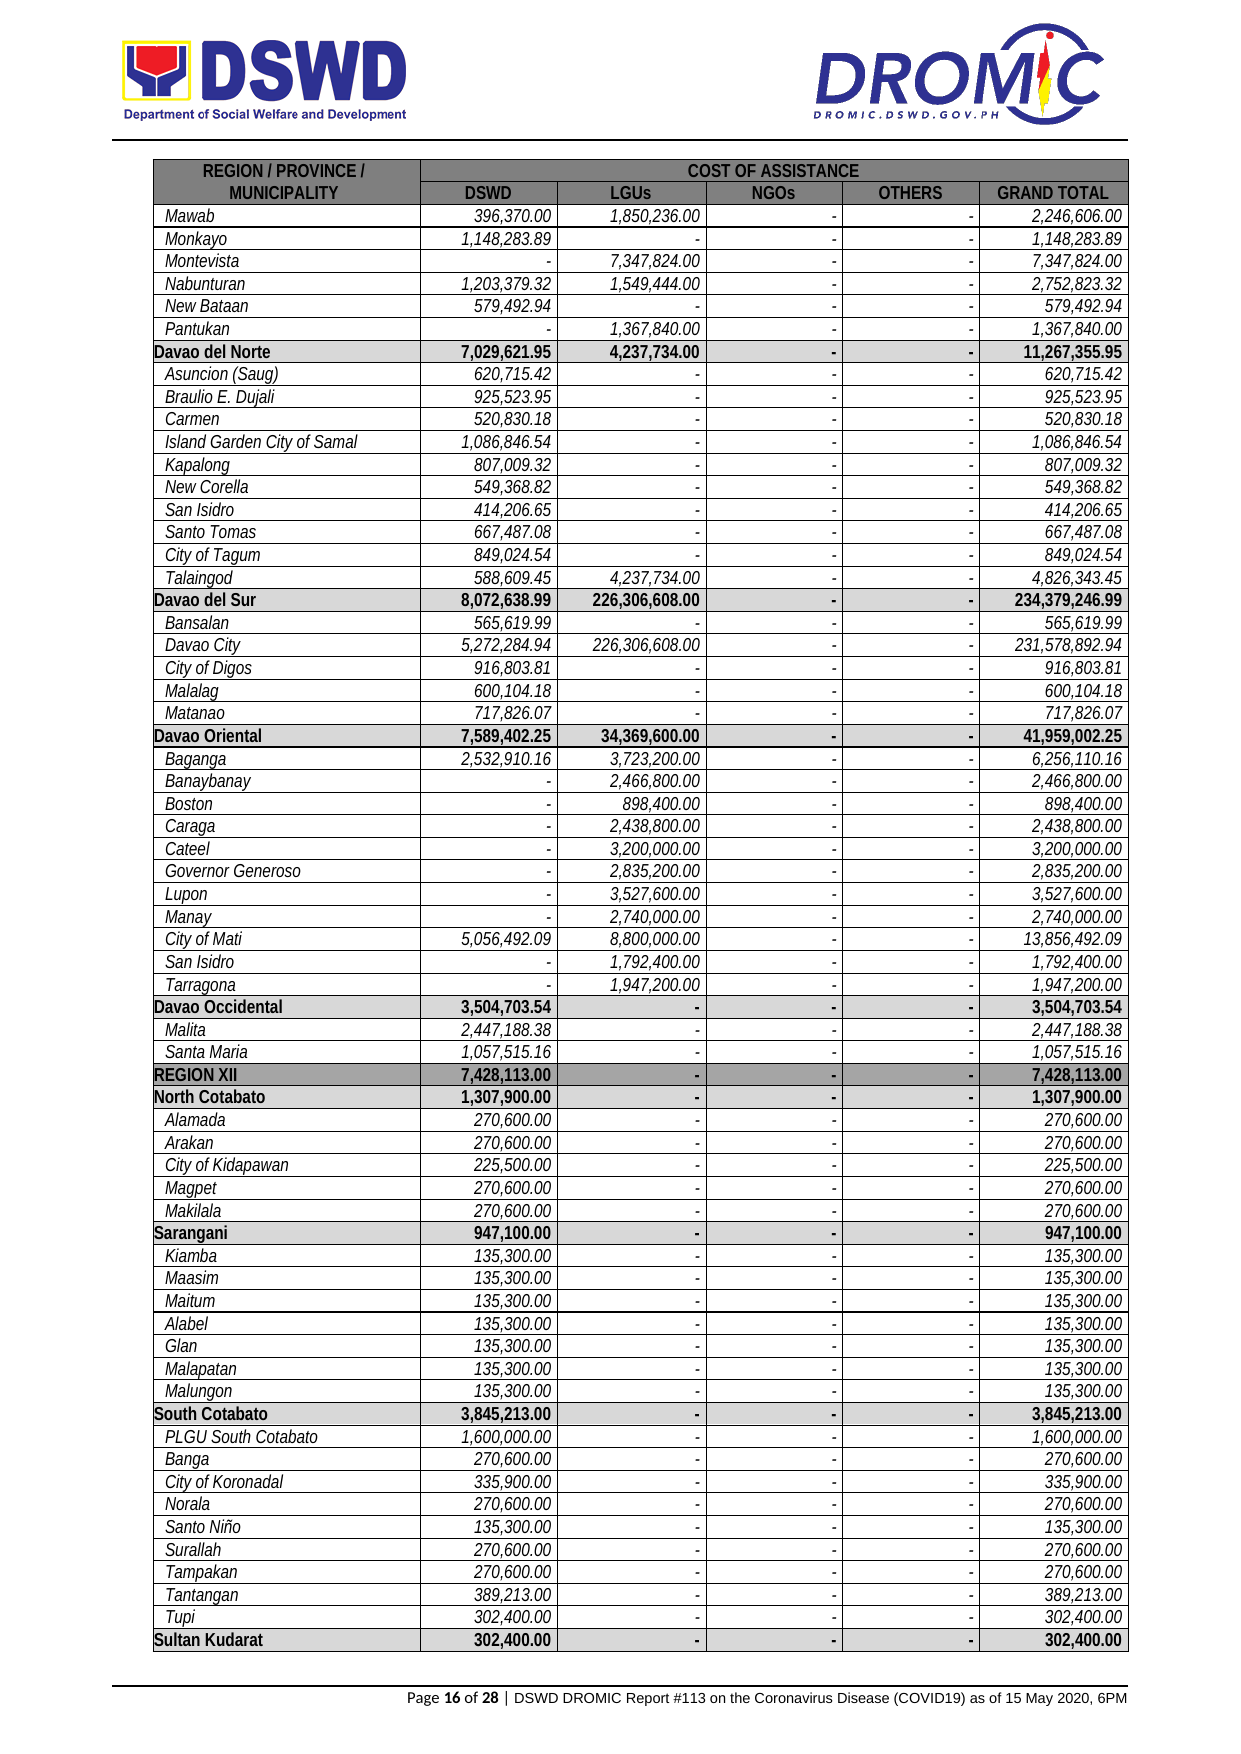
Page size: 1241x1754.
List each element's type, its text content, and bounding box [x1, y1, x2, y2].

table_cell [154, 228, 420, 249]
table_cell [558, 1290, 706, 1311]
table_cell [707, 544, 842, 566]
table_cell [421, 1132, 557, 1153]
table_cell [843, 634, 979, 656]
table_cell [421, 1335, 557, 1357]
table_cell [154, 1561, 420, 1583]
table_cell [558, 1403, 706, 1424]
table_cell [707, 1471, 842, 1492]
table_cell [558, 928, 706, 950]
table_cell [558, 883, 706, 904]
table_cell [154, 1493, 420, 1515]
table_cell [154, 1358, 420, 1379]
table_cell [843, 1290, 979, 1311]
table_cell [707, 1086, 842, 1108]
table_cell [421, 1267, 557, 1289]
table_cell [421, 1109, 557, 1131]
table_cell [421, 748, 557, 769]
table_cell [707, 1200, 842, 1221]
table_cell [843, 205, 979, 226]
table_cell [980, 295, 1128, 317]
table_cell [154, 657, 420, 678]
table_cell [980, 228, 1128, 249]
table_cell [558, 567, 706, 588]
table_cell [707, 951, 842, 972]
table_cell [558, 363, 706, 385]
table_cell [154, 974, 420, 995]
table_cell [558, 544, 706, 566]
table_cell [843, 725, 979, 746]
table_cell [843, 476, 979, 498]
table_cell GRAND TOTAL [980, 182, 1128, 204]
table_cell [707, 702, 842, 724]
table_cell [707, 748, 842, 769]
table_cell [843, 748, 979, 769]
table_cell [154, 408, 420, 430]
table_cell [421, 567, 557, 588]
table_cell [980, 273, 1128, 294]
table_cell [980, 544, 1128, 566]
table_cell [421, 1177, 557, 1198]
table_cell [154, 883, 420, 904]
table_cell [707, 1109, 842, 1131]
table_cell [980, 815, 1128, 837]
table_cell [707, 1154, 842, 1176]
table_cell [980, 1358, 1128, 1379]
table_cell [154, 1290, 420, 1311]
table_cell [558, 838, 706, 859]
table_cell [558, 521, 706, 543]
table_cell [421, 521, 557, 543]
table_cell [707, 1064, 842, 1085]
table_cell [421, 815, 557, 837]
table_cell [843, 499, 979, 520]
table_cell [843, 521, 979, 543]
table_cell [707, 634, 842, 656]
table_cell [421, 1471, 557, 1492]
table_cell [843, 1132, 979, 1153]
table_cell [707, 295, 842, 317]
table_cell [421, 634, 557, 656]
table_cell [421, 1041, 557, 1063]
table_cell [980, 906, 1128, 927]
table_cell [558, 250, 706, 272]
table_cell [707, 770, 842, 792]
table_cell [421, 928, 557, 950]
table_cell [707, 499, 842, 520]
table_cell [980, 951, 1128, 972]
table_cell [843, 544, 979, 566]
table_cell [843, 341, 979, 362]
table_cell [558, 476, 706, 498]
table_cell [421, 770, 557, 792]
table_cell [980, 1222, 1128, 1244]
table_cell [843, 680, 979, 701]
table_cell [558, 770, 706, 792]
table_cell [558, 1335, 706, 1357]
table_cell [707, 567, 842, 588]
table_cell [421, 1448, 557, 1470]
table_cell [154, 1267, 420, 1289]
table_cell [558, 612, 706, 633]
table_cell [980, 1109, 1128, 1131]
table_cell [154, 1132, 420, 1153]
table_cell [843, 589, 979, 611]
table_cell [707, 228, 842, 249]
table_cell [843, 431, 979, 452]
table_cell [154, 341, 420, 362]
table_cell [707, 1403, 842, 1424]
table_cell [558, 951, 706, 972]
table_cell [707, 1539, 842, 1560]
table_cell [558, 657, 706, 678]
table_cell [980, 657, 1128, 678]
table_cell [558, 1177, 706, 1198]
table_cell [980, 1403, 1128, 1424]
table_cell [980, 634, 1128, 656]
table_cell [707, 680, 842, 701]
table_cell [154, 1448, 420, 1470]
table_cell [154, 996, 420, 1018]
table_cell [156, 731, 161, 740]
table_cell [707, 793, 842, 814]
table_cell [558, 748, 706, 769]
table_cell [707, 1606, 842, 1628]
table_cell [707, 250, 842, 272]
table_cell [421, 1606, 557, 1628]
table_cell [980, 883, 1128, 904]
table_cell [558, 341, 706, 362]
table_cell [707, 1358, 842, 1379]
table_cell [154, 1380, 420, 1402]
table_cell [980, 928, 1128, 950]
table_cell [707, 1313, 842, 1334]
picture [781, 23, 1133, 125]
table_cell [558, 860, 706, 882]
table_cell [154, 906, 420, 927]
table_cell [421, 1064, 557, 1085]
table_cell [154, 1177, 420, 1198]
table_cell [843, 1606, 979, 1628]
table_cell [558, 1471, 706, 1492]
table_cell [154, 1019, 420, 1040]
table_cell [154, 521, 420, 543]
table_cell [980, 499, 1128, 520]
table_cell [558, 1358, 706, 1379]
table_cell DSWD [421, 182, 557, 204]
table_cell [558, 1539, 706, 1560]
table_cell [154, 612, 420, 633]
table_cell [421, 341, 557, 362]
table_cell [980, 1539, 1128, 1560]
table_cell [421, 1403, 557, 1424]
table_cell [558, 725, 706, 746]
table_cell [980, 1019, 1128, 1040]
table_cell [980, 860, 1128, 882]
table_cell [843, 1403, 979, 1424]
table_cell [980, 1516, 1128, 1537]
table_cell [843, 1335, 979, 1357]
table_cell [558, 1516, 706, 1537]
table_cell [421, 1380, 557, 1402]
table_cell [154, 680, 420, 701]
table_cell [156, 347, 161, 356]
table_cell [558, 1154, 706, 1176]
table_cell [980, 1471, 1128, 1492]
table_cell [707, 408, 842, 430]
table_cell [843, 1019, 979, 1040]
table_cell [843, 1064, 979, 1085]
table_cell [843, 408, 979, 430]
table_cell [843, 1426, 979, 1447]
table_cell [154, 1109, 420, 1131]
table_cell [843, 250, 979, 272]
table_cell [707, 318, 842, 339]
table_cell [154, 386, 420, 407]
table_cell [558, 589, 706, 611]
table_cell NGOs [707, 182, 842, 204]
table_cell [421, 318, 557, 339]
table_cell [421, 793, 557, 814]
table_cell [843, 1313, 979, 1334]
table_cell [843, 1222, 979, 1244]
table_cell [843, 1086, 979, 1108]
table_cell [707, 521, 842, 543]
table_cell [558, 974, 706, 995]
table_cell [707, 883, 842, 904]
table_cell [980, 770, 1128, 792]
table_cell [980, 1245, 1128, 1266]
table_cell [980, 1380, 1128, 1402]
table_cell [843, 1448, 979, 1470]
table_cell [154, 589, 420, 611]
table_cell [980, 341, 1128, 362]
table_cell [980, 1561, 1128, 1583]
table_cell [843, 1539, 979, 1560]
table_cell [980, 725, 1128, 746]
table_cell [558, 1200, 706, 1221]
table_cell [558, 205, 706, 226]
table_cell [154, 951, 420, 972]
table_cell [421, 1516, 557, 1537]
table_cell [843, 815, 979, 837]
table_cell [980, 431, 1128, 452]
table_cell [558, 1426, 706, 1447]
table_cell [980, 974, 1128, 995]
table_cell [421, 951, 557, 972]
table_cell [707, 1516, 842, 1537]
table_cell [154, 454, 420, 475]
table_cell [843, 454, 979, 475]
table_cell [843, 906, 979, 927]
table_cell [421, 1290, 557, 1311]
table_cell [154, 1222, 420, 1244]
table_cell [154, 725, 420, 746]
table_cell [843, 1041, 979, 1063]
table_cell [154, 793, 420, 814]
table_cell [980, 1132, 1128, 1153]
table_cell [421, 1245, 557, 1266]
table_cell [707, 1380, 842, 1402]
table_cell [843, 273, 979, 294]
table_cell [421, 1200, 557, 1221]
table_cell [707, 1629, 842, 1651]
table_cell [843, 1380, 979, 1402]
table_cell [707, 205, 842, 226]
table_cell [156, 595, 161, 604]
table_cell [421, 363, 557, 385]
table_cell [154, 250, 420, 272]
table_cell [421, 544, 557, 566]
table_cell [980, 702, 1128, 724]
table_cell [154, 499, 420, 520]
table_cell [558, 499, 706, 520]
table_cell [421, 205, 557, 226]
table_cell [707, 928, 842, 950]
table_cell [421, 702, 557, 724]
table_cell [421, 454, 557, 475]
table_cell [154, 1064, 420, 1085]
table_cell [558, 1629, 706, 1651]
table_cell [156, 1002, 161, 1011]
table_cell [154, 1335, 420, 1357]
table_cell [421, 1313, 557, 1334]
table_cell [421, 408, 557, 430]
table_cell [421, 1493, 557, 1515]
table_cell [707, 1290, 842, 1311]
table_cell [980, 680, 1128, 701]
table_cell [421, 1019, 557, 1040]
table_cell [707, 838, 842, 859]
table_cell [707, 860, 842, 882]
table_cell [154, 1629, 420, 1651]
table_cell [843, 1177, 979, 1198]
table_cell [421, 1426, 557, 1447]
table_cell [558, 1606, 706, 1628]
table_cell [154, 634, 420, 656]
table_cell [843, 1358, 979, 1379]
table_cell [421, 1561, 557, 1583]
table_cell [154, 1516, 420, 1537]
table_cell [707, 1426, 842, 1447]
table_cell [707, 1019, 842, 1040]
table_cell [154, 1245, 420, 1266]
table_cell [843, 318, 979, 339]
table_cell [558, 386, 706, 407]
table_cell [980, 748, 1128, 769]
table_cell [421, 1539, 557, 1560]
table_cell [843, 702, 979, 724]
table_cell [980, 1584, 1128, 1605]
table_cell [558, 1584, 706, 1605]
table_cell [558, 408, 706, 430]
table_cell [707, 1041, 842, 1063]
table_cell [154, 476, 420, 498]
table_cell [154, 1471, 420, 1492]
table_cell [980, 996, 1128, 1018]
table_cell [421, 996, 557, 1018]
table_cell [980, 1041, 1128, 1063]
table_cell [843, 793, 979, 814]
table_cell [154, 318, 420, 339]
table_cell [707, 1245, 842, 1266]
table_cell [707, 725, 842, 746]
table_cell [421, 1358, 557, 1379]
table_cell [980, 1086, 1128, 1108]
picture [112, 37, 417, 125]
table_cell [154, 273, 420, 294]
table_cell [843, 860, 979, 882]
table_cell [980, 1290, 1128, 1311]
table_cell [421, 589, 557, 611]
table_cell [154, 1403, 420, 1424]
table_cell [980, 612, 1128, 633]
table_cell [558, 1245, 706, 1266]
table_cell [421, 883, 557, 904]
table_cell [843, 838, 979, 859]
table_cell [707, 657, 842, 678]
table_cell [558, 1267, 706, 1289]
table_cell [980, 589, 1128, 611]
table_cell LGUs [558, 182, 706, 204]
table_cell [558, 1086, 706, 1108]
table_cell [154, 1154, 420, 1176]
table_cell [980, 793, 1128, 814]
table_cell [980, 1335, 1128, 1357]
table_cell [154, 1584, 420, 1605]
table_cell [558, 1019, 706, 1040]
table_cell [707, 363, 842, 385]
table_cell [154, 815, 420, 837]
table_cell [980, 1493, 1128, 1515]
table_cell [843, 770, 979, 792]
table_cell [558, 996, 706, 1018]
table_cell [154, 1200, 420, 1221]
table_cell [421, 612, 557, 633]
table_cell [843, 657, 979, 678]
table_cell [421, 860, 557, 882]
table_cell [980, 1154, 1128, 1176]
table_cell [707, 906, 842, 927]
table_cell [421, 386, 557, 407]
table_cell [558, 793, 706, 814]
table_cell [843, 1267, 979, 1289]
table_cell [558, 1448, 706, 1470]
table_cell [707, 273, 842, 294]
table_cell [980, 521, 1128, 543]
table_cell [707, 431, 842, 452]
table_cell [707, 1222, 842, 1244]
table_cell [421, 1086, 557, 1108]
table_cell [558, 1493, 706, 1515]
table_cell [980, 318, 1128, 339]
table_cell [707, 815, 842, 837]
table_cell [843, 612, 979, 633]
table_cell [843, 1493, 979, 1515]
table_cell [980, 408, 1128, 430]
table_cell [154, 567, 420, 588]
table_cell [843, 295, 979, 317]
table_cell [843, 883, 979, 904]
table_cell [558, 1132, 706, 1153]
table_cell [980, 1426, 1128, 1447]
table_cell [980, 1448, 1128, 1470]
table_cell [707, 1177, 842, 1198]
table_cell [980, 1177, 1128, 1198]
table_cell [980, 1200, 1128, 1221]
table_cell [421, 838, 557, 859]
table_header REGION / PROVINCE / MUNICIPALITY [154, 160, 420, 204]
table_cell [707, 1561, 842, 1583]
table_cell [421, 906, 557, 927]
table_header COST OF ASSISTANCE [421, 160, 1128, 181]
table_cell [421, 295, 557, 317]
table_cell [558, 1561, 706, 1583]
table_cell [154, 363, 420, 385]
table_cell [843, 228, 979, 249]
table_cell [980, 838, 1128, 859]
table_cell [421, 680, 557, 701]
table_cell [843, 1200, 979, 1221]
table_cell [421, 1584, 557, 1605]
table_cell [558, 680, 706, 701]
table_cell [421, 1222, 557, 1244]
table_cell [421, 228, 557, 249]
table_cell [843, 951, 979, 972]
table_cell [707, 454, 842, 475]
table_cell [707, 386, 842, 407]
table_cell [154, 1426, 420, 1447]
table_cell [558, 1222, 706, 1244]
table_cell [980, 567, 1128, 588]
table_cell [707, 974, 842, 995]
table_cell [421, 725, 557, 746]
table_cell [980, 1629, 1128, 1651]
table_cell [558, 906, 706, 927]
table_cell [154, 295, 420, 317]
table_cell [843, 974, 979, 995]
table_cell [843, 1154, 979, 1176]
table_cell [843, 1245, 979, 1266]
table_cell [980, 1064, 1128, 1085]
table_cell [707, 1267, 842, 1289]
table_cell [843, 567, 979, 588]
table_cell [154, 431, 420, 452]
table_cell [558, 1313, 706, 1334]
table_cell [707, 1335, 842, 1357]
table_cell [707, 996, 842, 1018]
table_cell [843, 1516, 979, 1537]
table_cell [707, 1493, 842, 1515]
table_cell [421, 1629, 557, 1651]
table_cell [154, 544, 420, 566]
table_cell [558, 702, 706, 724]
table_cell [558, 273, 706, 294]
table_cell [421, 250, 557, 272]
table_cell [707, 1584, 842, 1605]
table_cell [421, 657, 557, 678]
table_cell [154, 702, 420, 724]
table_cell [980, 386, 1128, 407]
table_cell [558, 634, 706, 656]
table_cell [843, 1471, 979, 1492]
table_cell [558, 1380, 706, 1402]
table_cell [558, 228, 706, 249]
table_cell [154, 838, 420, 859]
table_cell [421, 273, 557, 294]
table_cell OTHERS [843, 182, 979, 204]
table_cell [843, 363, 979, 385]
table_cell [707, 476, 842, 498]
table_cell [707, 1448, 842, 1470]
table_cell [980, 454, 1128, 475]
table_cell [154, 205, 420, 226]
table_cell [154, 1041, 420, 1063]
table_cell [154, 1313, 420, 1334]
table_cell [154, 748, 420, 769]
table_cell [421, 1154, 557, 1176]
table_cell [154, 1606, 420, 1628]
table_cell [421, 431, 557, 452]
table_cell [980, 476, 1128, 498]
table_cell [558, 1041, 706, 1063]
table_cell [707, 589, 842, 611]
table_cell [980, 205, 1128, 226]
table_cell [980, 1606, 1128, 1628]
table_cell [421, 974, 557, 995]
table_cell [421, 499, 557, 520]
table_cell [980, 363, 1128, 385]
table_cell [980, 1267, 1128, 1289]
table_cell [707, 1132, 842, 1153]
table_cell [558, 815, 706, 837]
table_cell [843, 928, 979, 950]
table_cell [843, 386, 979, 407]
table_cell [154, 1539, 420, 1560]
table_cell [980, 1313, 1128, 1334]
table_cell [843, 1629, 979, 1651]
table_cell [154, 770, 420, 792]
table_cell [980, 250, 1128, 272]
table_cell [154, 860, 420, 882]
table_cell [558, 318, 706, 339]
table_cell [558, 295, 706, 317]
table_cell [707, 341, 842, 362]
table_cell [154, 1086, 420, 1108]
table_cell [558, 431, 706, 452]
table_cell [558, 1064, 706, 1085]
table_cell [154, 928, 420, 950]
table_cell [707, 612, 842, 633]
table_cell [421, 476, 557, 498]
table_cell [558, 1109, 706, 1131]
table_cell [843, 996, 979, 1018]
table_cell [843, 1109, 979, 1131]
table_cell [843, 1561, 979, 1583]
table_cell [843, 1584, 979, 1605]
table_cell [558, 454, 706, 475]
